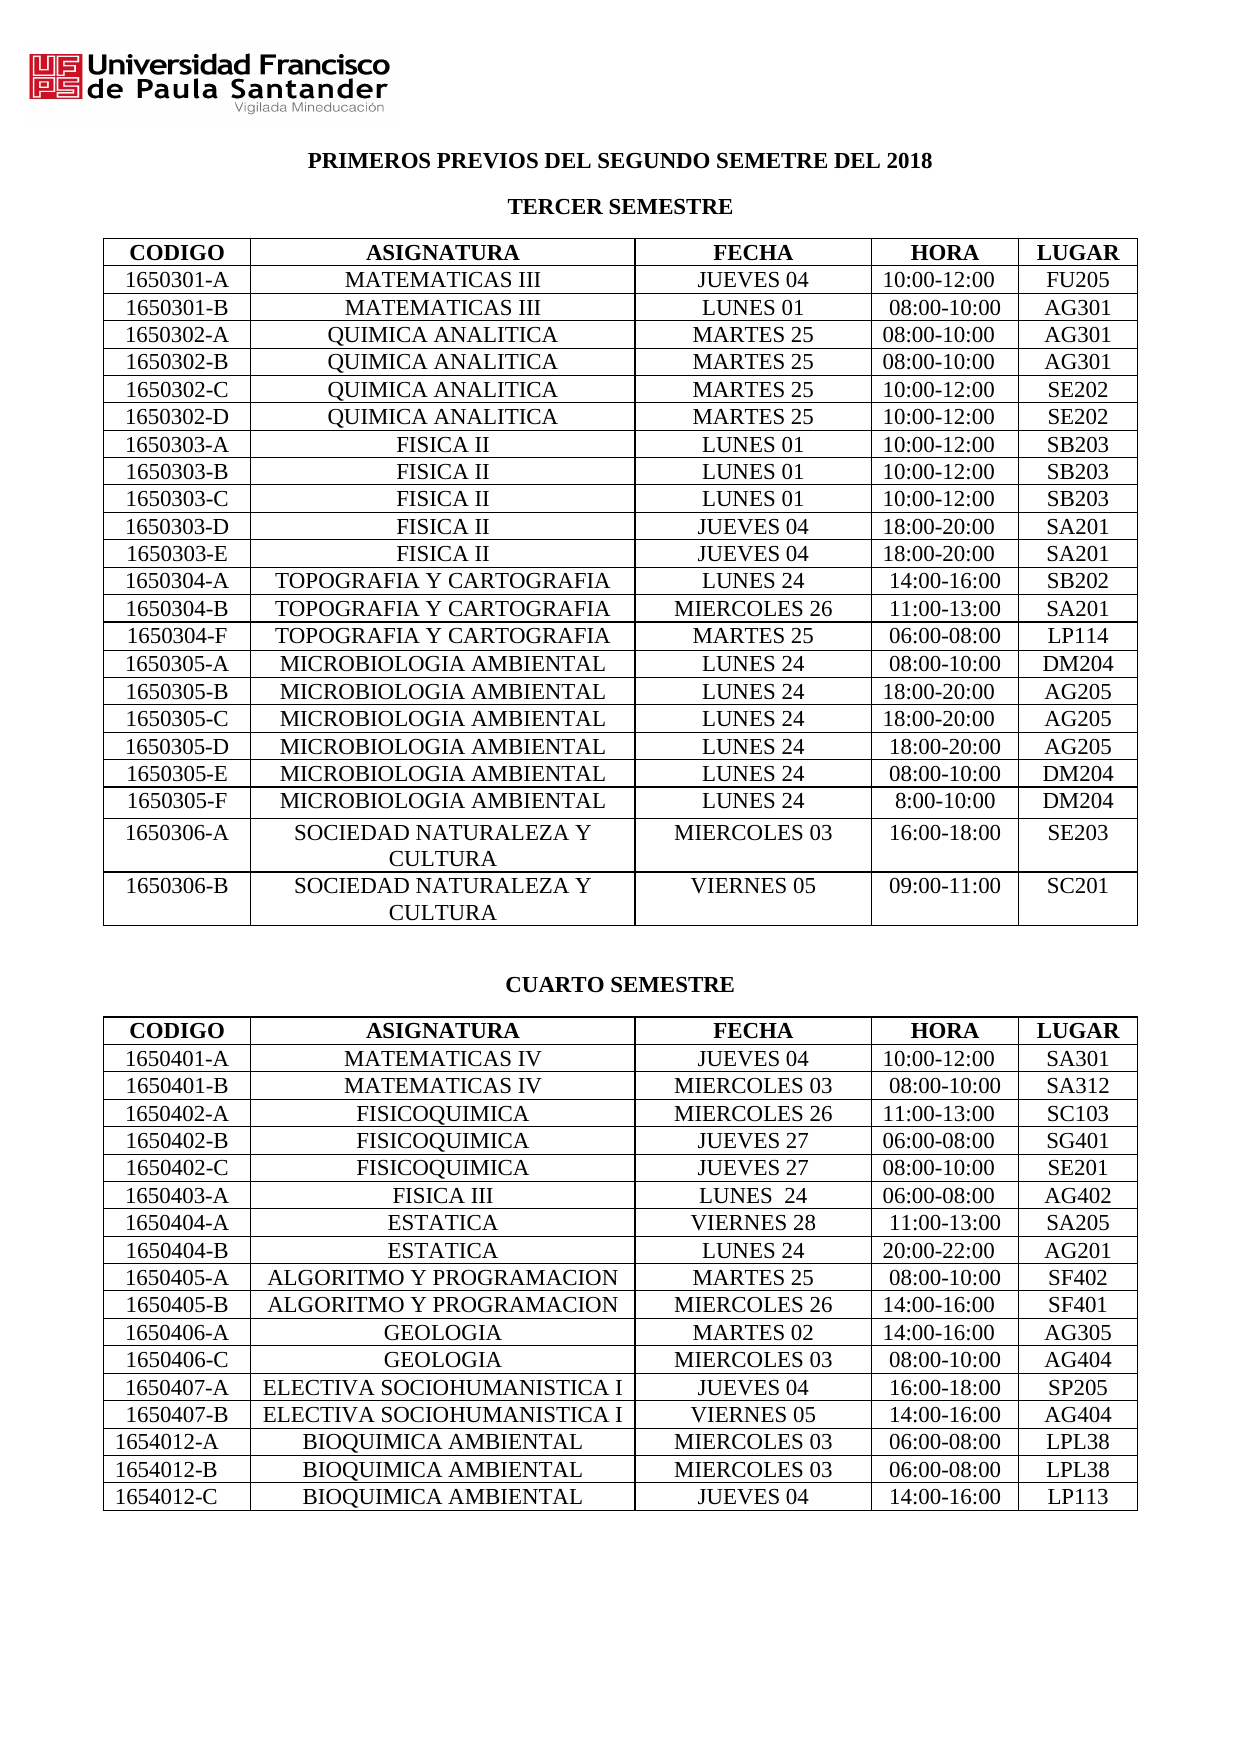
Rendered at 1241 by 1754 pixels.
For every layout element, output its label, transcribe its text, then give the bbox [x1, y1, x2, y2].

table_cell 20:00-22:00 [872, 1237, 1018, 1263]
table_cell DM204 [1019, 760, 1137, 786]
table_cell SA312 [1019, 1072, 1137, 1099]
table_cell 10:00-12:00 [872, 403, 1018, 429]
table_cell SA205 [1019, 1209, 1137, 1236]
table_cell SE201 [1019, 1155, 1137, 1181]
table_cell 1650303-A [104, 431, 250, 457]
table_header CODIGO [104, 1018, 250, 1044]
table_cell 1650305-F [104, 788, 250, 818]
table_cell 11:00-13:00 [872, 1209, 1018, 1236]
table_cell 14:00-16:00 [872, 1401, 1018, 1427]
table_cell LPL38 [1019, 1456, 1137, 1482]
table_cell 1650301-A [104, 266, 250, 293]
table_cell MARTES 25 [636, 1264, 871, 1290]
table_cell 1650302-C [104, 376, 250, 402]
table_cell BIOQUIMICA AMBIENTAL [251, 1483, 634, 1509]
table_cell AG305 [1019, 1319, 1137, 1345]
table_header FECHA [636, 239, 871, 265]
table_cell 08:00-10:00 [872, 1072, 1018, 1099]
table_cell 06:00-08:00 [872, 1182, 1018, 1208]
table_cell 1650406-A [104, 1319, 250, 1345]
table_cell 08:00-10:00 [872, 1264, 1018, 1290]
table_cell FU205 [1019, 266, 1137, 293]
table_cell AG301 [1019, 321, 1137, 347]
table_cell SE202 [1019, 376, 1137, 402]
table_header HORA [872, 1018, 1018, 1044]
table_cell AG205 [1019, 705, 1137, 732]
table_cell SE203 [1019, 819, 1137, 871]
table_cell 11:00-13:00 [872, 595, 1018, 621]
table_cell SB203 [1019, 431, 1137, 457]
table_cell JUEVES 04 [636, 1045, 871, 1071]
table_cell SA201 [1019, 595, 1137, 621]
table_cell LUNES 24 [636, 651, 871, 677]
table_cell MICROBIOLOGIA AMBIENTAL [251, 705, 634, 732]
table_cell SA201 [1019, 540, 1137, 567]
table_cell 1650306-B [104, 873, 250, 925]
table_cell 08:00-10:00 [872, 651, 1018, 677]
table_cell LUNES 24 [636, 1182, 871, 1208]
table_cell MATEMATICAS IV [251, 1045, 634, 1071]
table_cell 08:00-10:00 [872, 1155, 1018, 1181]
table_cell 1650305-A [104, 651, 250, 677]
table_cell 11:00-13:00 [872, 1100, 1018, 1126]
table_cell 10:00-12:00 [872, 1045, 1018, 1071]
table_cell LUNES 01 [636, 485, 871, 512]
table_cell AG301 [1019, 294, 1137, 320]
table_cell JUEVES 27 [636, 1127, 871, 1153]
table_cell FISICA II [251, 540, 634, 567]
table_cell LUNES 24 [636, 760, 871, 786]
table_cell ALGORITMO Y PROGRAMACION [251, 1264, 634, 1290]
table_cell QUIMICA ANALITICA [251, 321, 634, 347]
table_cell FISICA II [251, 513, 634, 539]
table_cell LPL38 [1019, 1429, 1137, 1455]
table_cell 06:00-08:00 [872, 1429, 1018, 1455]
text PRIMEROS PREVIOS DEL SEGUNDO SEMETRE DEL 2018 [177, 148, 1063, 174]
table_cell AG205 [1019, 733, 1137, 759]
table_cell 1654012-A [104, 1429, 250, 1455]
table_cell ALGORITMO Y PROGRAMACION [251, 1291, 634, 1318]
table_cell FISICA II [251, 431, 634, 457]
table_cell 1650302-B [104, 349, 250, 375]
table_cell SB202 [1019, 568, 1137, 594]
table_header FECHA [636, 1018, 871, 1044]
table_cell JUEVES 04 [636, 266, 871, 293]
table_cell 10:00-12:00 [872, 431, 1018, 457]
table_cell 1650301-B [104, 294, 250, 320]
table_cell 1650303-C [104, 485, 250, 512]
table_cell FISICOQUIMICA [251, 1155, 634, 1181]
table_cell SOCIEDAD NATURALEZA Y CULTURA [251, 819, 634, 871]
table_cell MICROBIOLOGIA AMBIENTAL [251, 678, 634, 704]
table_cell BIOQUIMICA AMBIENTAL [251, 1456, 634, 1482]
table_cell ESTATICA [251, 1237, 634, 1263]
table_cell SB203 [1019, 485, 1137, 512]
table_cell 1650305-E [104, 760, 250, 786]
table_cell MICROBIOLOGIA AMBIENTAL [251, 651, 634, 677]
table_cell JUEVES 04 [636, 1374, 871, 1400]
table_cell 1650401-B [104, 1072, 250, 1099]
table_cell AG205 [1019, 678, 1137, 704]
table_cell DM204 [1019, 788, 1137, 818]
table_cell MATEMATICAS III [251, 294, 634, 320]
table_cell GEOLOGIA [251, 1319, 634, 1345]
text TERCER SEMESTRE [177, 193, 1063, 219]
table_cell 1650402-A [104, 1100, 250, 1126]
table_cell 14:00-16:00 [872, 568, 1018, 594]
table_cell FISICOQUIMICA [251, 1100, 634, 1126]
table_cell 1650406-C [104, 1346, 250, 1373]
table_cell 1654012-C [104, 1483, 250, 1509]
table_cell 18:00-20:00 [872, 733, 1018, 759]
table_cell 10:00-12:00 [872, 266, 1018, 293]
table_cell 1650304-A [104, 568, 250, 594]
table_cell MIERCOLES 03 [636, 1429, 871, 1455]
table_cell 1650405-A [104, 1264, 250, 1290]
table_cell BIOQUIMICA AMBIENTAL [251, 1429, 634, 1455]
table_cell 14:00-16:00 [872, 1291, 1018, 1318]
table_cell LUNES 01 [636, 294, 871, 320]
table_cell 1654012-B [104, 1456, 250, 1482]
table_cell SB203 [1019, 458, 1137, 484]
table_cell 08:00-10:00 [872, 321, 1018, 347]
table_cell 1650303-D [104, 513, 250, 539]
table_cell SC201 [1019, 873, 1137, 925]
table_cell VIERNES 28 [636, 1209, 871, 1236]
table_cell MARTES 25 [636, 349, 871, 375]
table_cell MIERCOLES 03 [636, 819, 871, 871]
table_cell 1650302-D [104, 403, 250, 429]
table_cell 1650303-B [104, 458, 250, 484]
table_cell FISICA III [251, 1182, 634, 1208]
table_cell 1650407-B [104, 1401, 250, 1427]
table_cell MARTES 25 [636, 321, 871, 347]
table_cell 18:00-20:00 [872, 678, 1018, 704]
table_cell LUNES 24 [636, 733, 871, 759]
table_cell QUIMICA ANALITICA [251, 349, 634, 375]
table_cell 1650407-A [104, 1374, 250, 1400]
table_cell FISICOQUIMICA [251, 1127, 634, 1153]
table_cell 8:00-10:00 [872, 788, 1018, 818]
table_cell 1650402-B [104, 1127, 250, 1153]
table_cell ELECTIVA SOCIOHUMANISTICA I [251, 1401, 634, 1427]
table_cell MIERCOLES 03 [636, 1456, 871, 1482]
table_cell AG404 [1019, 1346, 1137, 1373]
table_cell 1650305-C [104, 705, 250, 732]
table_cell 1650306-A [104, 819, 250, 871]
table_cell 1650401-A [104, 1045, 250, 1071]
table_cell ELECTIVA SOCIOHUMANISTICA I [251, 1374, 634, 1400]
table_cell 06:00-08:00 [872, 1456, 1018, 1482]
table_cell 1650405-B [104, 1291, 250, 1318]
table_cell 08:00-10:00 [872, 1346, 1018, 1373]
table_cell TOPOGRAFIA Y CARTOGRAFIA [251, 568, 634, 594]
table_header ASIGNATURA [251, 239, 634, 265]
table_cell 1650404-B [104, 1237, 250, 1263]
table_cell QUIMICA ANALITICA [251, 403, 634, 429]
table_cell 10:00-12:00 [872, 376, 1018, 402]
table_cell MICROBIOLOGIA AMBIENTAL [251, 760, 634, 786]
table_cell DM204 [1019, 651, 1137, 677]
table_cell AG404 [1019, 1401, 1137, 1427]
table_cell JUEVES 04 [636, 540, 871, 567]
table_cell 1650305-B [104, 678, 250, 704]
table_cell 10:00-12:00 [872, 458, 1018, 484]
table_cell MICROBIOLOGIA AMBIENTAL [251, 788, 634, 818]
table_cell MICROBIOLOGIA AMBIENTAL [251, 733, 634, 759]
table_header HORA [872, 239, 1018, 265]
table_cell JUEVES 04 [636, 1483, 871, 1509]
table_cell 16:00-18:00 [872, 819, 1018, 871]
table_cell 08:00-10:00 [872, 760, 1018, 786]
table_cell 16:00-18:00 [872, 1374, 1018, 1400]
table_cell AG301 [1019, 349, 1137, 375]
table_cell GEOLOGIA [251, 1346, 634, 1373]
table_cell AG402 [1019, 1182, 1137, 1208]
table_cell 1650303-E [104, 540, 250, 567]
table_header ASIGNATURA [251, 1018, 634, 1044]
table_cell 18:00-20:00 [872, 540, 1018, 567]
table_cell MARTES 02 [636, 1319, 871, 1345]
table_cell 08:00-10:00 [872, 349, 1018, 375]
table_cell 1650305-D [104, 733, 250, 759]
table_cell LUNES 24 [636, 1237, 871, 1263]
table_cell 18:00-20:00 [872, 513, 1018, 539]
table_header LUGAR [1019, 1018, 1137, 1044]
table_cell 06:00-08:00 [872, 623, 1018, 649]
table_cell 14:00-16:00 [872, 1319, 1018, 1345]
table_cell SP205 [1019, 1374, 1137, 1400]
table_cell SOCIEDAD NATURALEZA Y CULTURA [251, 873, 634, 925]
table_cell SA201 [1019, 513, 1137, 539]
picture [23, 39, 397, 122]
table_cell TOPOGRAFIA Y CARTOGRAFIA [251, 595, 634, 621]
table_cell SF401 [1019, 1291, 1137, 1318]
text CUARTO SEMESTRE [177, 971, 1063, 998]
table_cell MARTES 25 [636, 623, 871, 649]
table_cell LUNES 24 [636, 568, 871, 594]
table_cell 1650403-A [104, 1182, 250, 1208]
table_cell TOPOGRAFIA Y CARTOGRAFIA [251, 623, 634, 649]
table_cell LUNES 24 [636, 788, 871, 818]
table_cell MIERCOLES 26 [636, 595, 871, 621]
table_cell LP113 [1019, 1483, 1137, 1509]
table_cell MIERCOLES 26 [636, 1291, 871, 1318]
table_cell QUIMICA ANALITICA [251, 376, 634, 402]
table_cell 18:00-20:00 [872, 705, 1018, 732]
table_cell LUNES 24 [636, 678, 871, 704]
table_cell MIERCOLES 03 [636, 1072, 871, 1099]
table_cell 1650304-B [104, 595, 250, 621]
table_cell MATEMATICAS IV [251, 1072, 634, 1099]
table_cell AG201 [1019, 1237, 1137, 1263]
table_cell JUEVES 27 [636, 1155, 871, 1181]
table_cell 10:00-12:00 [872, 485, 1018, 512]
table_cell SF402 [1019, 1264, 1137, 1290]
table_cell 08:00-10:00 [872, 294, 1018, 320]
table_cell LP114 [1019, 623, 1137, 649]
table_cell 1650402-C [104, 1155, 250, 1181]
table_cell LUNES 24 [636, 705, 871, 732]
table_header CODIGO [104, 239, 250, 265]
table_cell SA301 [1019, 1045, 1137, 1071]
table_cell MIERCOLES 03 [636, 1346, 871, 1373]
table_header LUGAR [1019, 239, 1137, 265]
table_cell 06:00-08:00 [872, 1127, 1018, 1153]
table_cell ESTATICA [251, 1209, 634, 1236]
table_cell SE202 [1019, 403, 1137, 429]
table_cell LUNES 01 [636, 458, 871, 484]
table_cell 1650404-A [104, 1209, 250, 1236]
table_cell MIERCOLES 26 [636, 1100, 871, 1126]
table_cell MATEMATICAS III [251, 266, 634, 293]
table_cell FISICA II [251, 485, 634, 512]
table_cell FISICA II [251, 458, 634, 484]
table_cell VIERNES 05 [636, 873, 871, 925]
table_cell SG401 [1019, 1127, 1137, 1153]
table_cell 1650304-F [104, 623, 250, 649]
table_cell LUNES 01 [636, 431, 871, 457]
table_cell MARTES 25 [636, 403, 871, 429]
table_cell 1650302-A [104, 321, 250, 347]
table_cell MARTES 25 [636, 376, 871, 402]
table_cell 09:00-11:00 [872, 873, 1018, 925]
table_cell JUEVES 04 [636, 513, 871, 539]
table_cell VIERNES 05 [636, 1401, 871, 1427]
table_cell SC103 [1019, 1100, 1137, 1126]
table_cell 14:00-16:00 [872, 1483, 1018, 1509]
